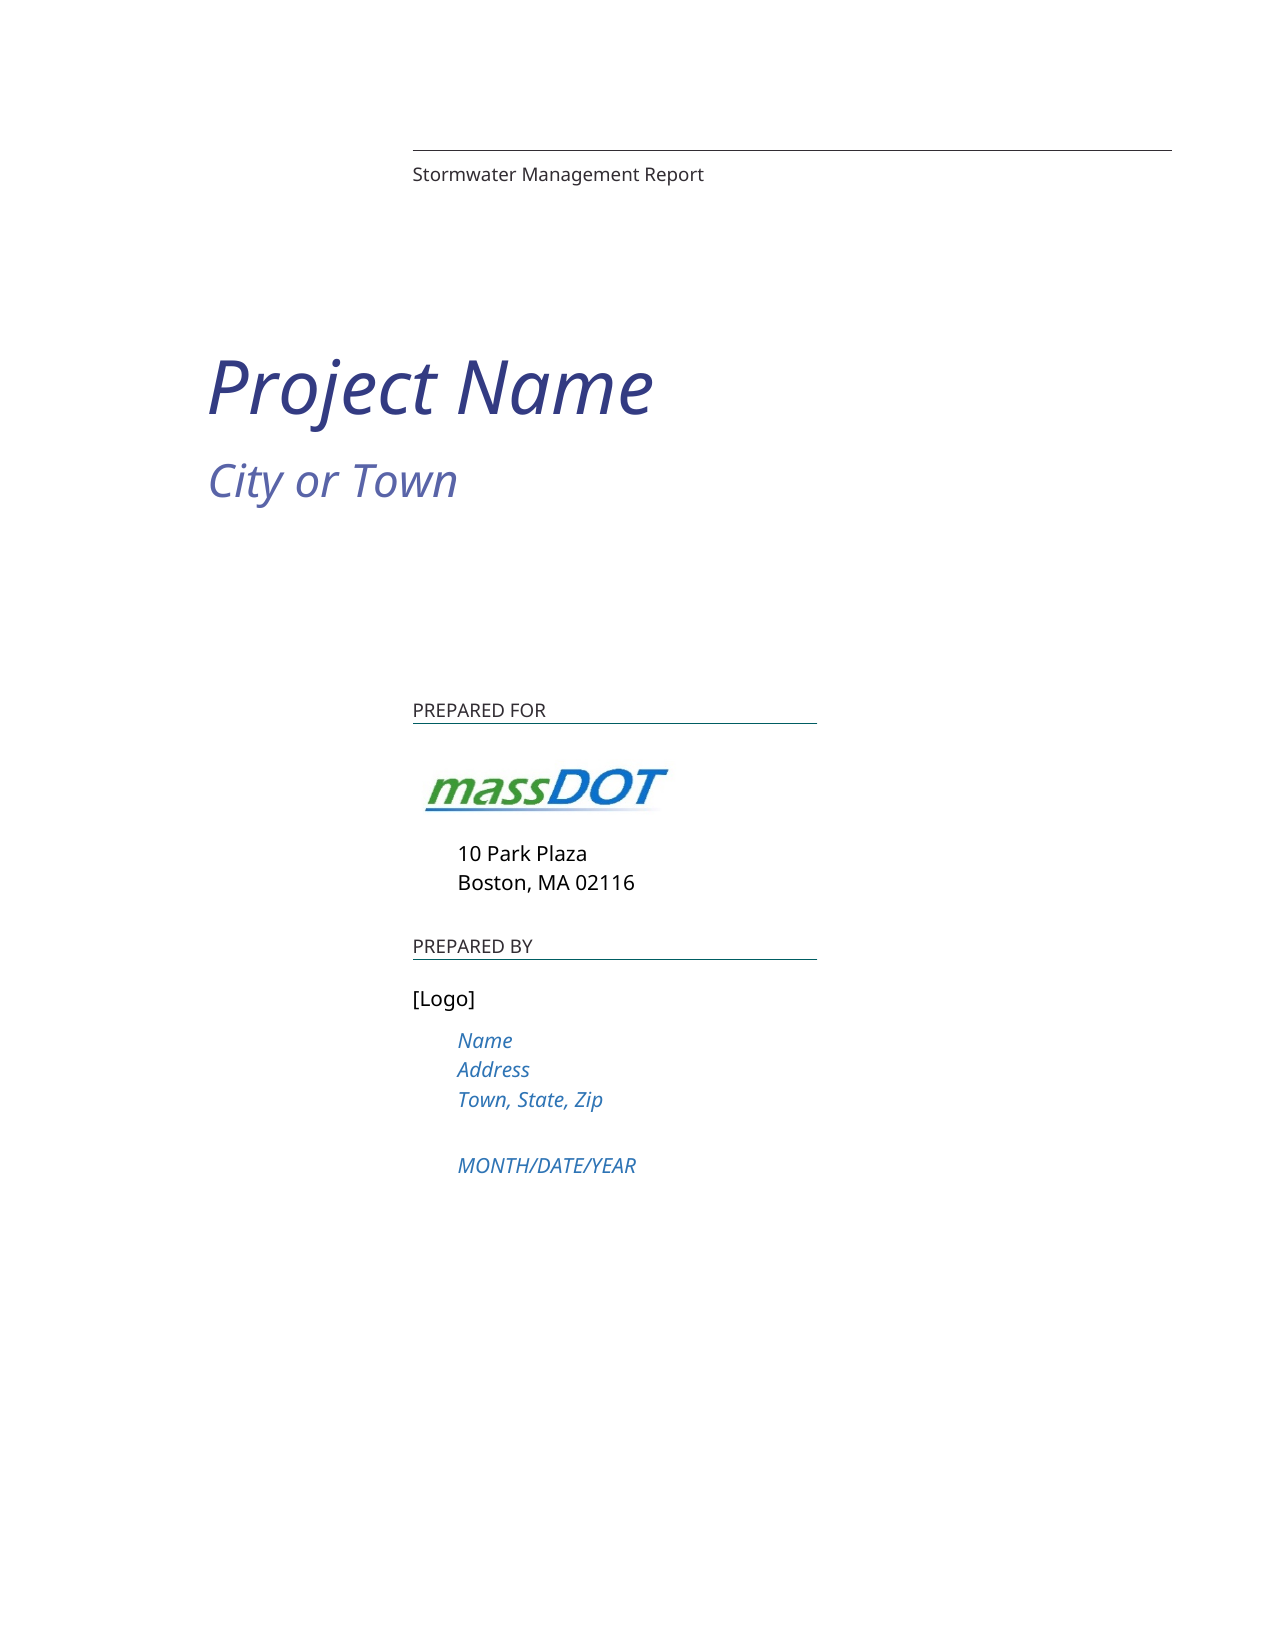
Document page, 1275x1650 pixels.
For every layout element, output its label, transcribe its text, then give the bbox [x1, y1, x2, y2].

table_header Stormwater Management Report [413, 151, 1172, 195]
picture [412, 748, 677, 826]
table_header PREPARED FOR 10 Park Plaza Boston, MA 02116 [413, 660, 832, 896]
subtitle City or Town [207, 447, 1162, 509]
table_cell PREPARED BY [Logo] Name Address Town, State, Zip MONTH/DATE/YEAR [413, 896, 832, 1200]
title Project Name [206, 341, 1162, 432]
